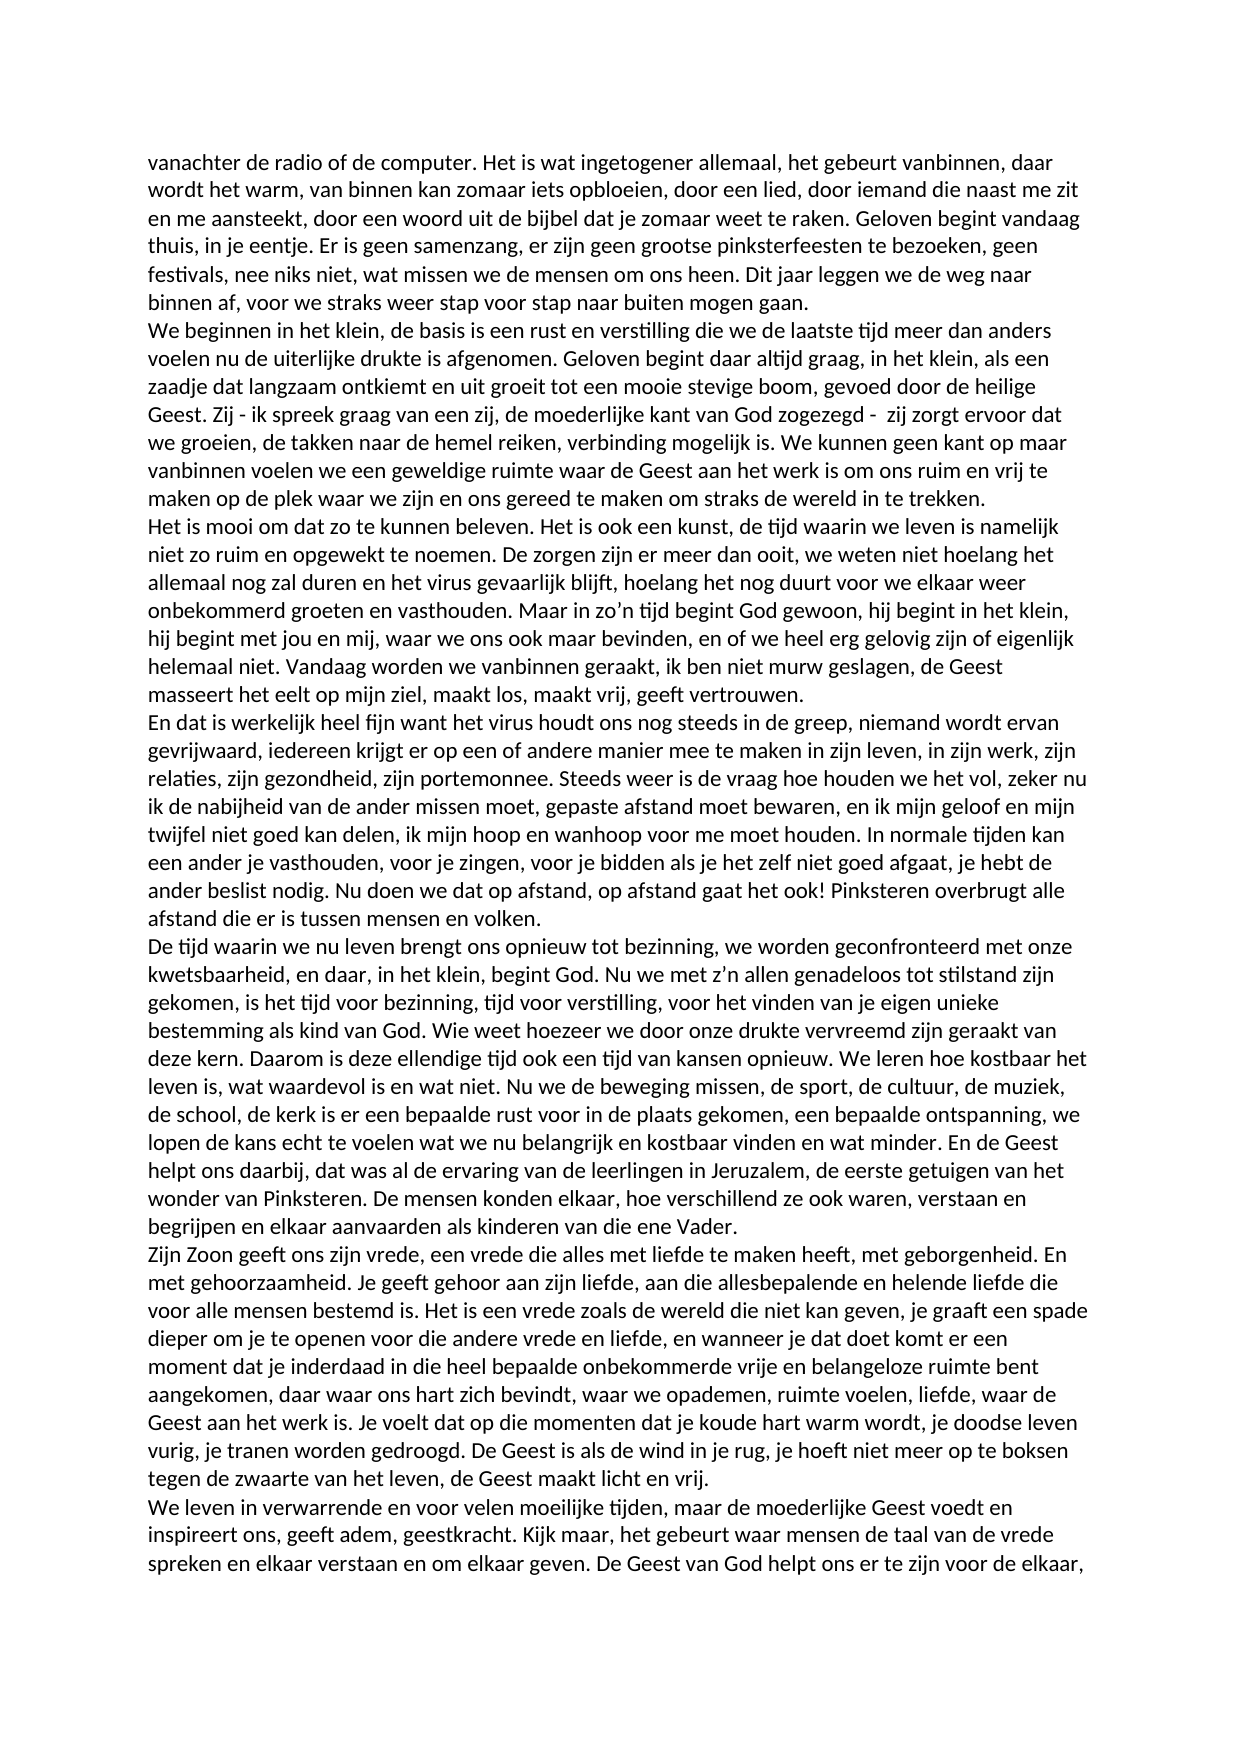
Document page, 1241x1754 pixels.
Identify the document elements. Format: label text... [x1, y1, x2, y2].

text En dat is werkelijk heel fijn want het virus houdt ons nog steeds in de greep, niemand wordt ervan gevrijwaard, iedereen krijgt er op een of andere manier mee te maken in zijn leven, in zijn werk, zijn relaties, zijn gezondheid, zijn portemonnee. Steeds weer is de vraag hoe houden we het vol, zeker nu ik de nabijheid van de ander missen moet, gepaste afstand moet bewaren, en ik mijn geloof en mijn twijfel niet goed kan delen, ik mijn hoop en wanhoop voor me moet houden. In normale tijden kan een ander je vasthouden, voor je zingen, voor je bidden als je het zelf niet goed afgaat, je hebt de ander beslist nodig. Nu doen we dat op afstand, op afstand gaat het ook! Pinksteren overbrugt alle afstand die er is tussen mensen en volken. [148, 708, 1093, 932]
text De tijd waarin we nu leven brengt ons opnieuw tot bezinning, we worden geconfronteerd met onze kwetsbaarheid, en daar, in het klein, begint God. Nu we met z’n allen genadeloos tot stilstand zijn gekomen, is het tijd voor bezinning, tijd voor verstilling, voor het vinden van je eigen unieke bestemming als kind van God. Wie weet hoezeer we door onze drukte vervreemd zijn geraakt van deze kern. Daarom is deze ellendige tijd ook een tijd van kansen opnieuw. We leren hoe kostbaar het leven is, wat waardevol is en wat niet. Nu we de beweging missen, de sport, de cultuur, de muziek, de school, de kerk is er een bepaalde rust voor in de plaats gekomen, een bepaalde ontspanning, we lopen de kans echt te voelen wat we nu belangrijk en kostbaar vinden en wat minder. En de Geest helpt ons daarbij, dat was al de ervaring van de leerlingen in Jeruzalem, de eerste getuigen van het wonder van Pinksteren. De mensen konden elkaar, hoe verschillend ze ook waren, verstaan en begrijpen en elkaar aanvaarden als kinderen van die ene Vader. [148, 932, 1093, 1240]
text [148, 148, 1093, 316]
text We beginnen in het klein, de basis is een rust en verstilling die we de laatste tijd meer dan anders voelen nu de uiterlijke drukte is afgenomen. Geloven begint daar altijd graag, in het klein, als een zaadje dat langzaam ontkiemt en uit groeit tot een mooie stevige boom, gevoed door de heilige Geest. Zij - ik spreek graag van een zij, de moederlijke kant van God zogezegd - zij zorgt ervoor dat we groeien, de takken naar de hemel reiken, verbinding mogelijk is. We kunnen geen kant op maar vanbinnen voelen we een geweldige ruimte waar de Geest aan het werk is om ons ruim en vrij te maken op de plek waar we zijn en ons gereed te maken om straks de wereld in te trekken. [148, 316, 1093, 512]
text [148, 1493, 1093, 1577]
text Zijn Zoon geeft ons zijn vrede, een vrede die alles met liefde te maken heeft, met geborgenheid. En met gehoorzaamheid. Je geeft gehoor aan zijn liefde, aan die allesbepalende en helende liefde die voor alle mensen bestemd is. Het is een vrede zoals de wereld die niet kan geven, je graaft een spade dieper om je te openen voor die andere vrede en liefde, en wanneer je dat doet komt er een moment dat je inderdaad in die heel bepaalde onbekommerde vrije en belangeloze ruimte bent aangekomen, daar waar ons hart zich bevindt, waar we opademen, ruimte voelen, liefde, waar de Geest aan het werk is. Je voelt dat op die momenten dat je koude hart warm wordt, je doodse leven vurig, je tranen worden gedroogd. De Geest is als de wind in je rug, je hoeft niet meer op te boksen tegen de zwaarte van het leven, de Geest maakt licht en vrij. [148, 1240, 1093, 1493]
text Het is mooi om dat zo te kunnen beleven. Het is ook een kunst, de tijd waarin we leven is namelijk niet zo ruim en opgewekt te noemen. De zorgen zijn er meer dan ooit, we weten niet hoelang het allemaal nog zal duren en het virus gevaarlijk blijft, hoelang het nog duurt voor we elkaar weer onbekommerd groeten en vasthouden. Maar in zo’n tijd begint God gewoon, hij begint in het klein, hij begint met jou en mij, waar we ons ook maar bevinden, en of we heel erg gelovig zijn of eigenlijk helemaal niet. Vandaag worden we vanbinnen geraakt, ik ben niet murw geslagen, de Geest masseert het eelt op mijn ziel, maakt los, maakt vrij, geeft vertrouwen. [148, 512, 1093, 708]
